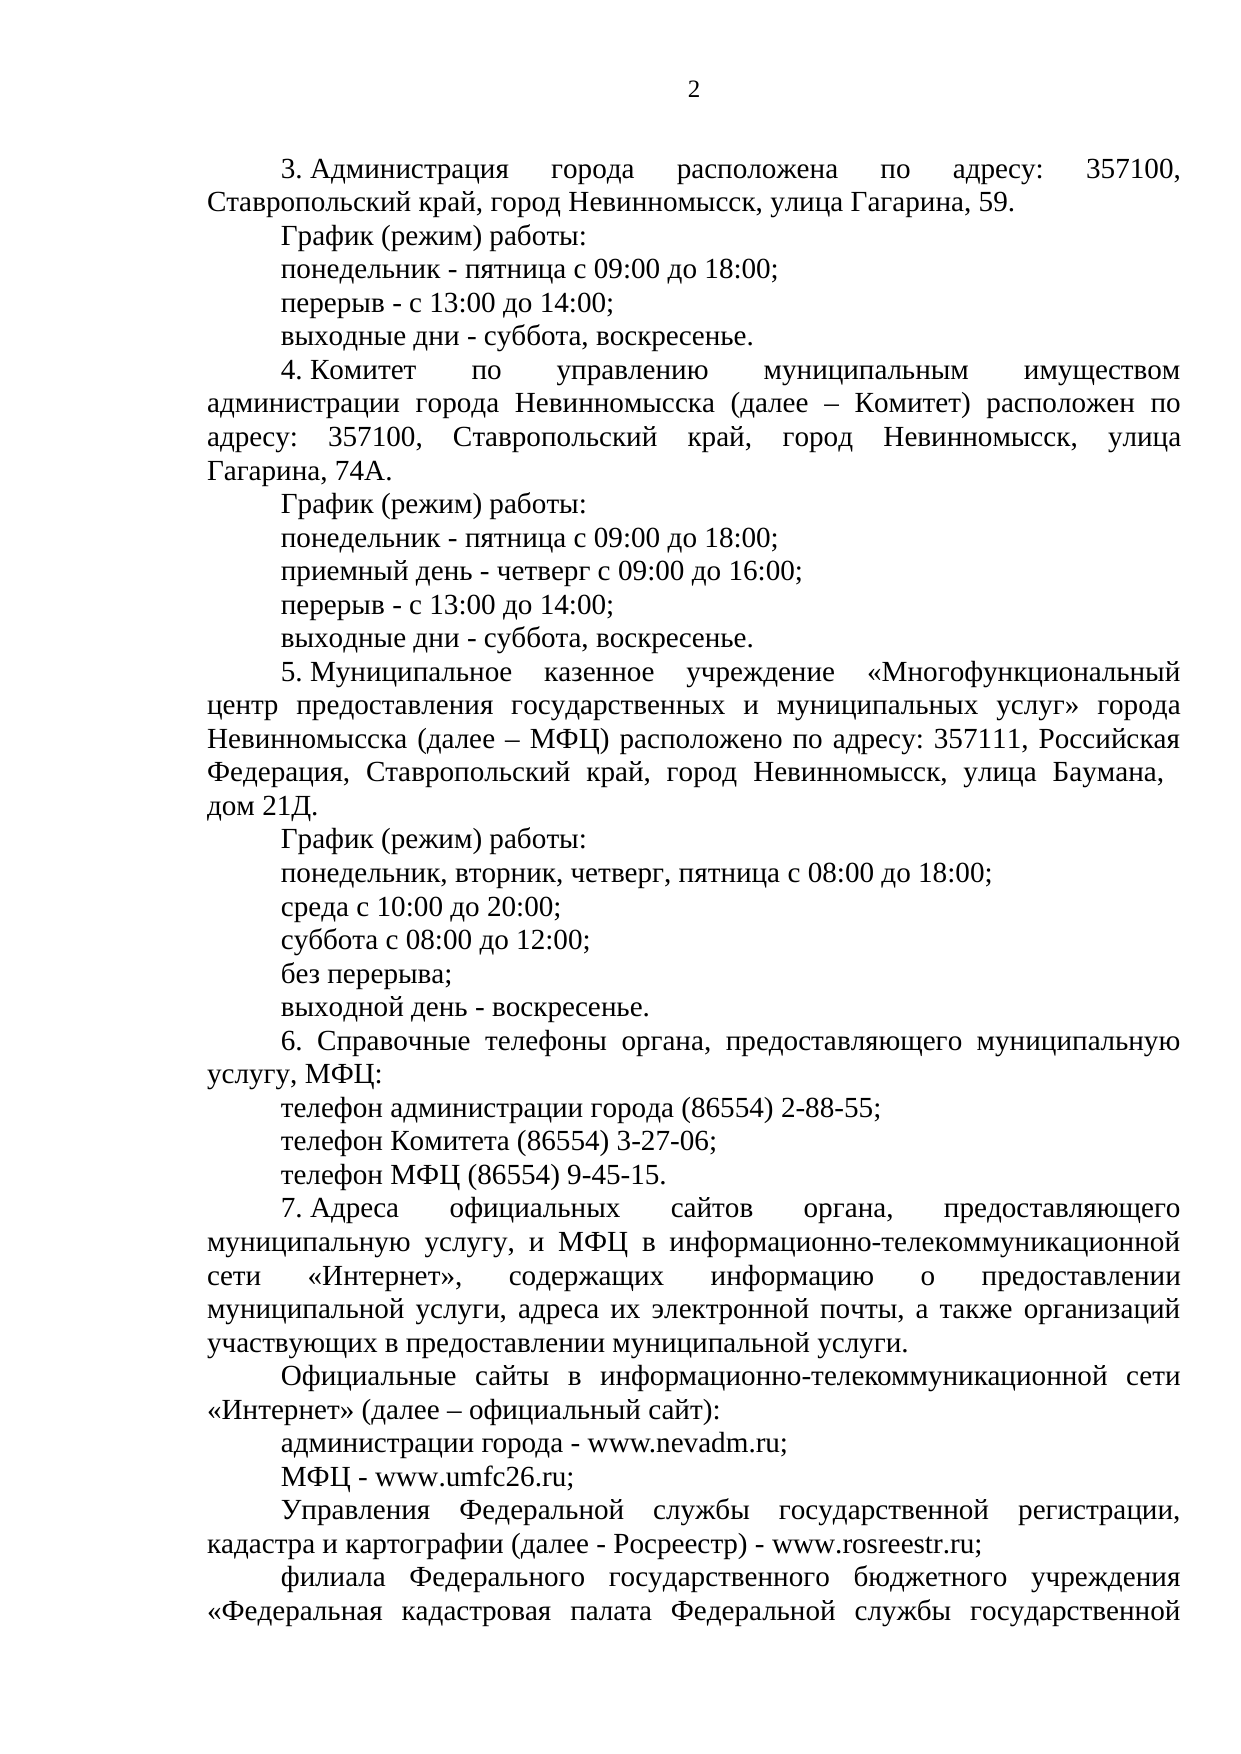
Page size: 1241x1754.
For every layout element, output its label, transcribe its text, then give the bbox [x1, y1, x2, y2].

text без перерыва; [207, 956, 1181, 989]
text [207, 1559, 1181, 1627]
text График (режим) работы: [207, 486, 1181, 520]
text Управления Федеральной службы государственной регистрации, кадастра и картографии (далее - Росреестр) - www.rosreestr.ru; [207, 1492, 1181, 1559]
text перерыв - с 13:00 до 14:00; [207, 587, 1181, 620]
text Официальные сайты в информационно-телекоммуникационной сети «Интернет» (далее – официальный сайт): [207, 1358, 1181, 1425]
text приемный день - четверг с 09:00 до 16:00; [207, 553, 1181, 587]
text суббота с 08:00 до 12:00; [207, 922, 1181, 956]
text выходные дни - суббота, воскресенье. [207, 318, 1181, 352]
text 7. Адреса официальных сайтов органа, предоставляющего муниципальную услугу, и МФЦ в информационно-телекоммуникационной сети «Интернет», содержащих информацию о предоставлении муниципальной услуги, адреса их электронной почты, а также организаций участвующих в предоставлении муниципальной услуги. [207, 1191, 1181, 1358]
text 3. Администрация города расположена по адресу: 357100, Ставропольский край, город Невинномысск, улица Гагарина, 59. [207, 151, 1181, 218]
text среда с 10:00 до 20:00; [207, 889, 1181, 922]
text телефон МФЦ (86554) 9-45-15. [207, 1157, 1181, 1191]
text перерыв - с 13:00 до 14:00; [207, 285, 1181, 318]
text График (режим) работы: [207, 218, 1181, 251]
text выходной день - воскресенье. [207, 989, 1181, 1023]
text 4. Комитет по управлению муниципальным имуществом администрации города Невинномысска (далее – Комитет) расположен по адресу: 357100, Ставропольский край, город Невинномысск, улица Гагарина, 74А. [207, 352, 1181, 486]
text понедельник - пятница с 09:00 до 18:00; [207, 520, 1181, 553]
text понедельник, вторник, четверг, пятница с 08:00 до 18:00; [207, 855, 1181, 889]
text администрации города - www.nevadm.ru; [207, 1425, 1181, 1459]
text МФЦ - www.umfc26.ru; [207, 1459, 1181, 1492]
text 5. Муниципальное казенное учреждение «Многофункциональный центр предоставления государственных и муниципальных услуг» города Невинномысска (далее – МФЦ) расположено по адресу: 357111, Российская Федерация, Ставропольский край, город Невинномысск, улица Баумана, дом 21Д. [207, 654, 1181, 822]
text телефон администрации города (86554) 2-88-55; [207, 1090, 1181, 1123]
text 6. Справочные телефоны органа, предоставляющего муниципальную услугу, МФЦ: [207, 1023, 1181, 1090]
text телефон Комитета (86554) 3-27-06; [207, 1123, 1181, 1157]
text График (режим) работы: [207, 822, 1181, 855]
text понедельник - пятница с 09:00 до 18:00; [207, 251, 1181, 285]
text выходные дни - суббота, воскресенье. [207, 620, 1181, 654]
